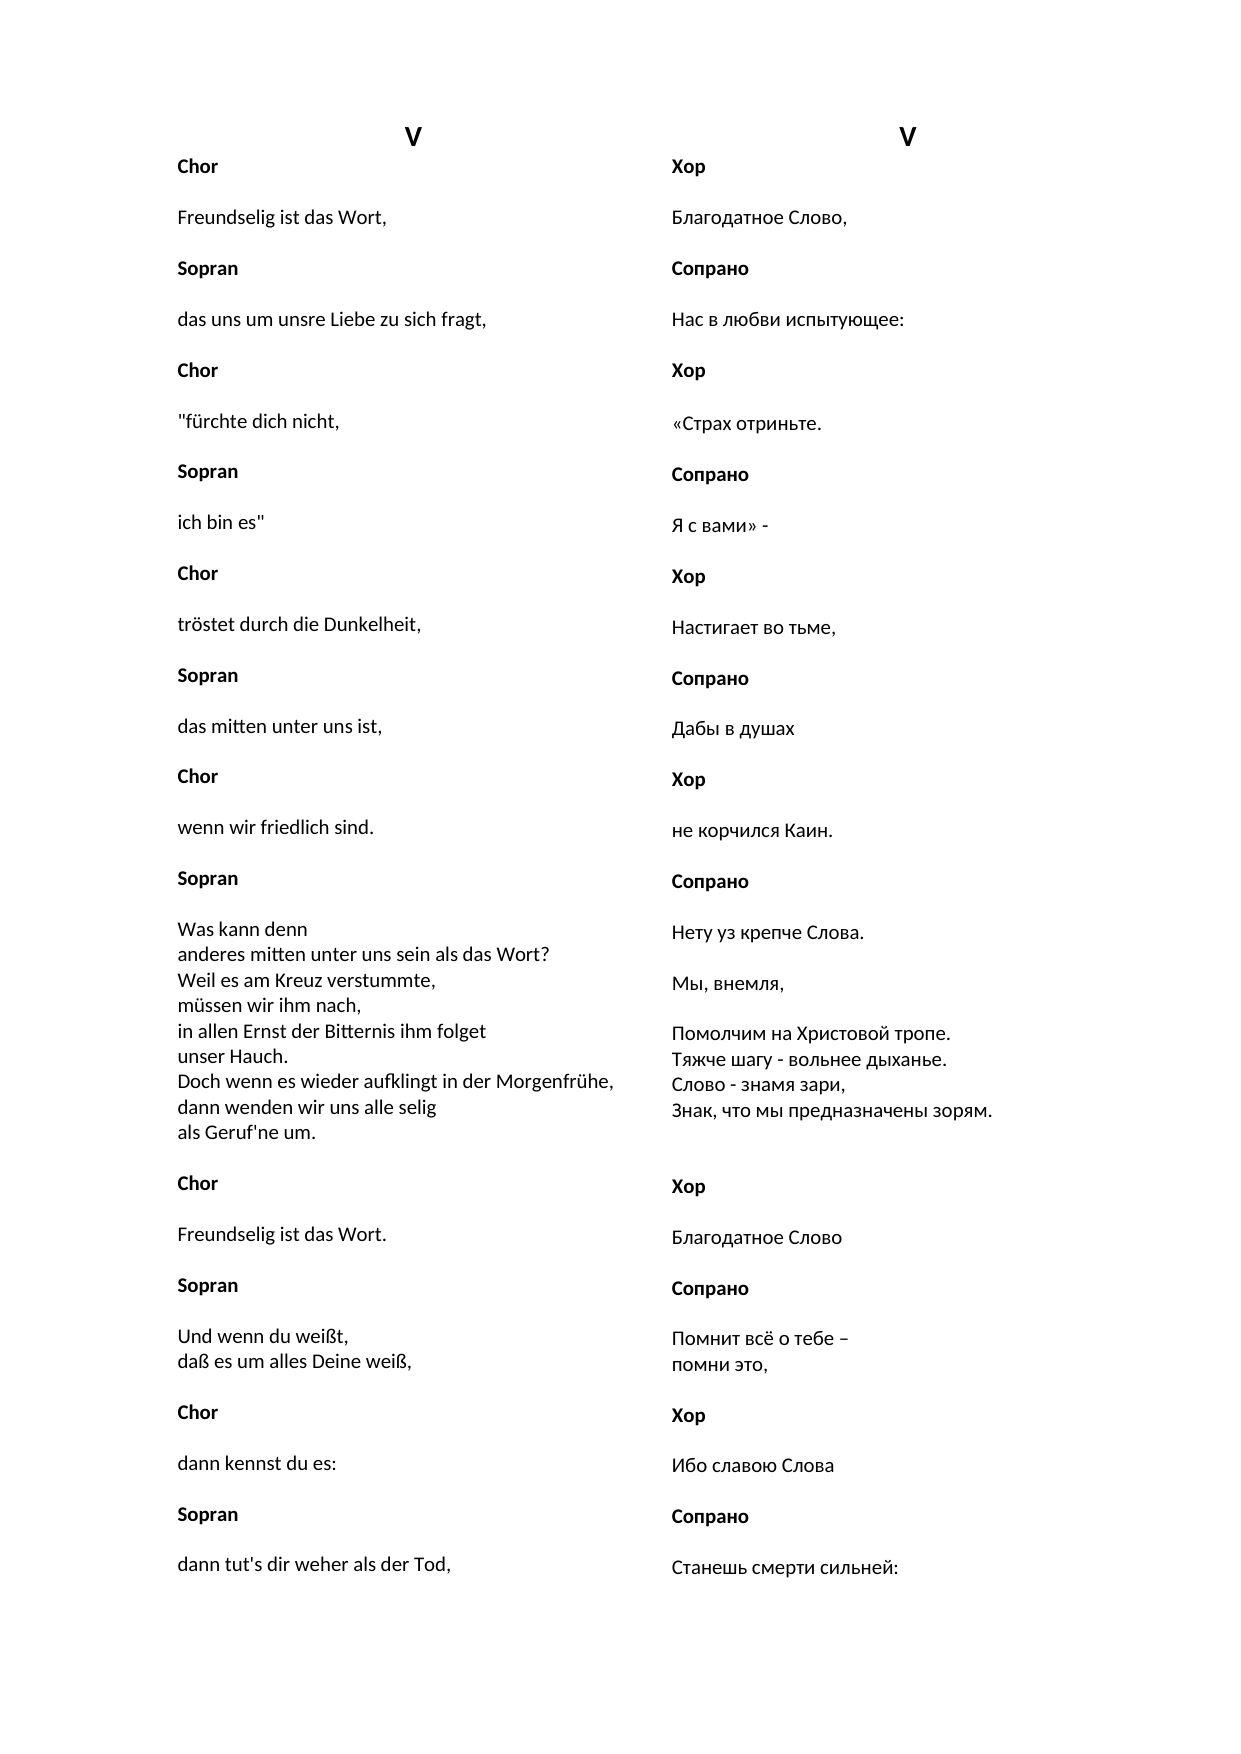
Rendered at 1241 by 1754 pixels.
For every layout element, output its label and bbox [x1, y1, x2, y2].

table_header [166, 118, 660, 1631]
table_header [660, 118, 1155, 1631]
